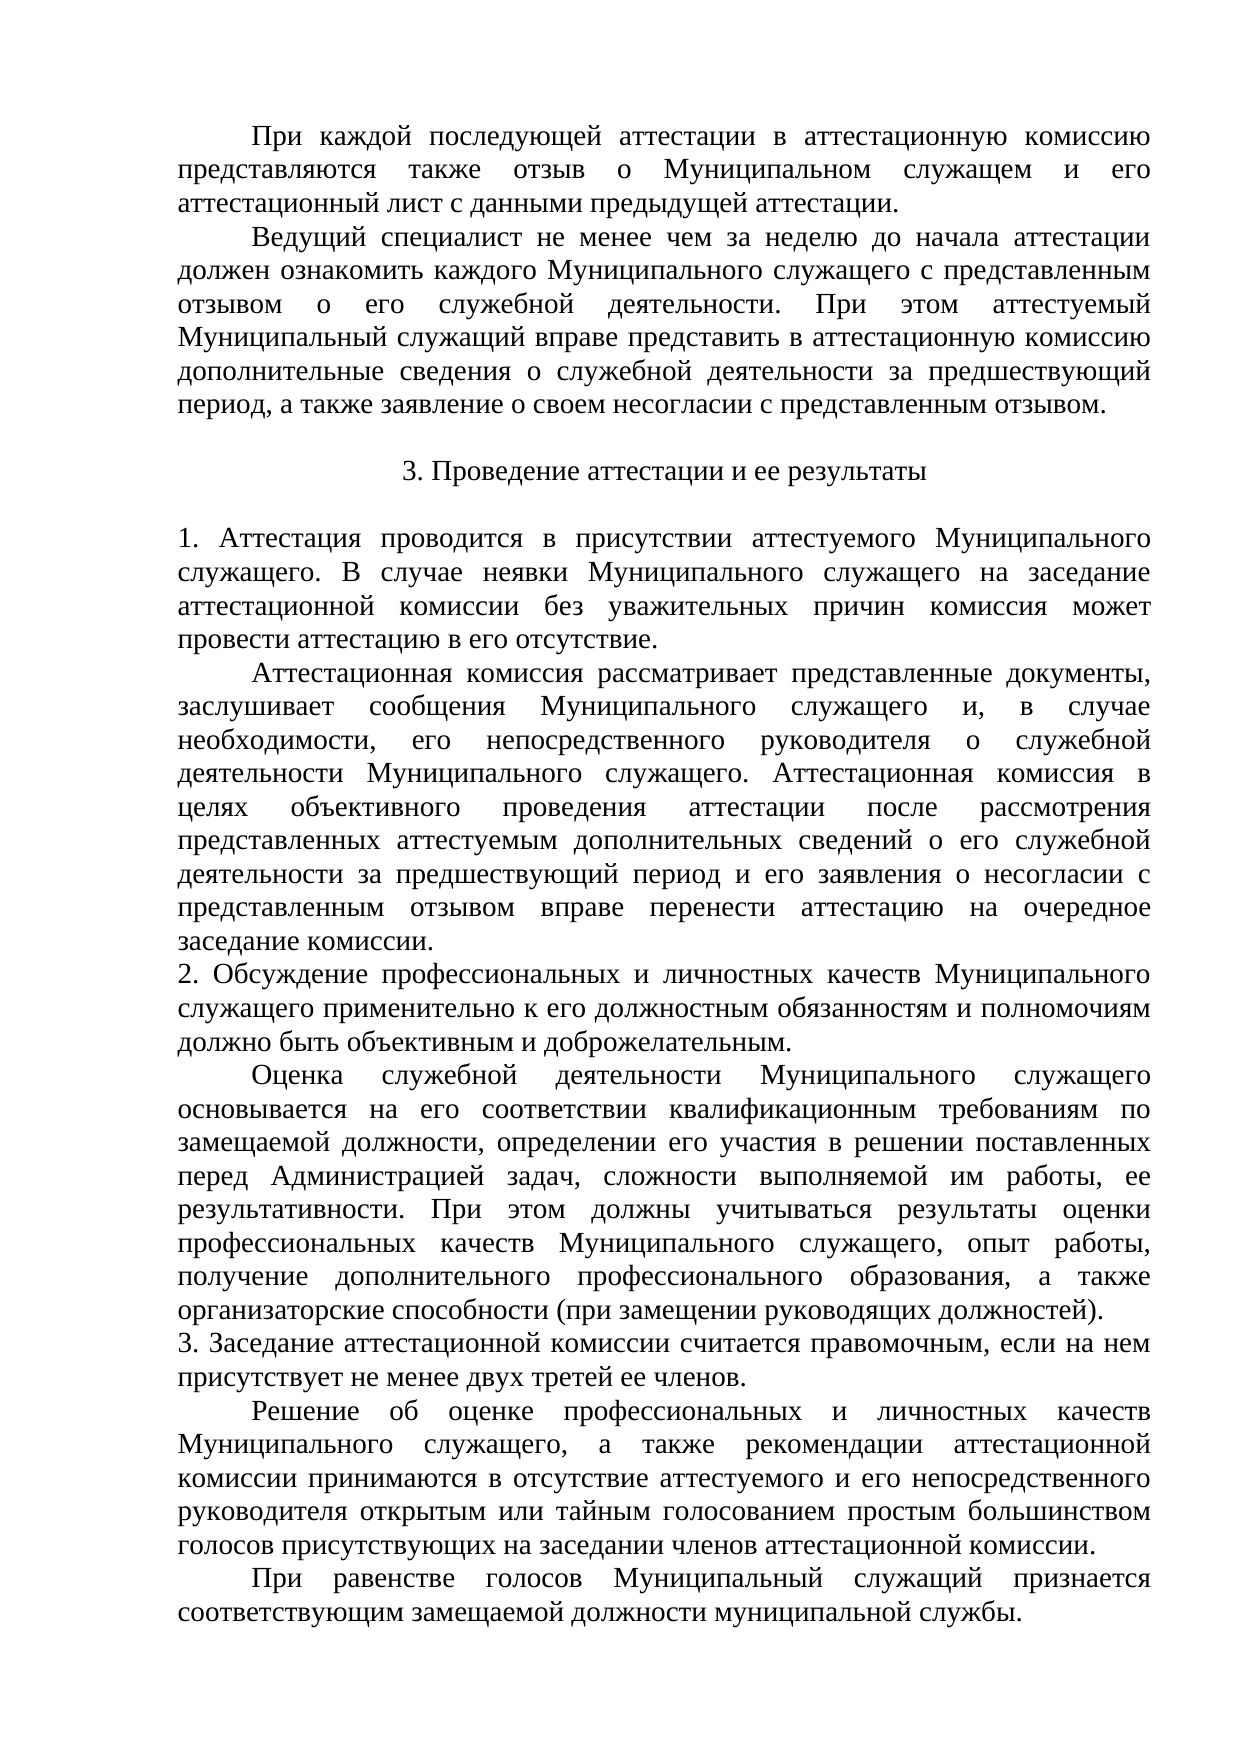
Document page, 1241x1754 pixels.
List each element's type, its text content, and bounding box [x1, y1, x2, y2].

text При равенстве голосов Муниципальный служащий признается соответствующим замещаемой должности муниципальной службы. [177, 1560, 1152, 1627]
text 2. Обсуждение профессиональных и личностных качеств Муниципального служащего применительно к его должностным обязанностям и полномочиям должно быть объективным и доброжелательным. [177, 957, 1152, 1057]
text Аттестационная комиссия рассматривает представленные документы, заслушивает сообщения Муниципального служащего и, в случае необходимости, его непосредственного руководителя о служебной деятельности Муниципального служащего. Аттестационная комиссия в целях объективного проведения аттестации после рассмотрения представленных аттестуемым дополнительных сведений о его служебной деятельности за предшествующий период и его заявления о несогласии с представленным отзывом вправе перенести аттестацию на очередное заседание комиссии. [177, 655, 1152, 957]
text 3. Заседание аттестационной комиссии считается правомочным, если на нем присутствует не менее двух третей ее членов. [177, 1326, 1152, 1393]
text 1. Аттестация проводится в присутствии аттестуемого Муниципального служащего. В случае неявки Муниципального служащего на заседание аттестационной комиссии без уважительных причин комиссия может провести аттестацию в его отсутствие. [177, 521, 1152, 655]
text Решение об оценке профессиональных и личностных качеств Муниципального служащего, а также рекомендации аттестационной комиссии принимаются в отсутствие аттестуемого и его непосредственного руководителя открытым или тайным голосованием простым большинством голосов присутствующих на заседании членов аттестационной комиссии. [177, 1393, 1152, 1560]
text 3. Проведение аттестации и ее результаты [177, 453, 1152, 487]
text При каждой последующей аттестации в аттестационную комиссию представляются также отзыв о Муниципальном служащем и его аттестационный лист с данными предыдущей аттестации. [177, 118, 1152, 219]
text Оценка служебной деятельности Муниципального служащего основывается на его соответствии квалификационным требованиям по замещаемой должности, определении его участия в решении поставленных перед Администрацией задач, сложности выполняемой им работы, ее результативности. При этом должны учитываться результаты оценки профессиональных качеств Муниципального служащего, опыт работы, получение дополнительного профессионального образования, а также организаторские способности (при замещении руководящих должностей). [177, 1057, 1152, 1326]
text Ведущий специалист не менее чем за неделю до начала аттестации должен ознакомить каждого Муниципального служащего с представленным отзывом о его служебной деятельности. При этом аттестуемый Муниципальный служащий вправе представить в аттестационную комиссию дополнительные сведения о служебной деятельности за предшествующий период, а также заявление о своем несогласии с представленным отзывом. [177, 219, 1152, 420]
